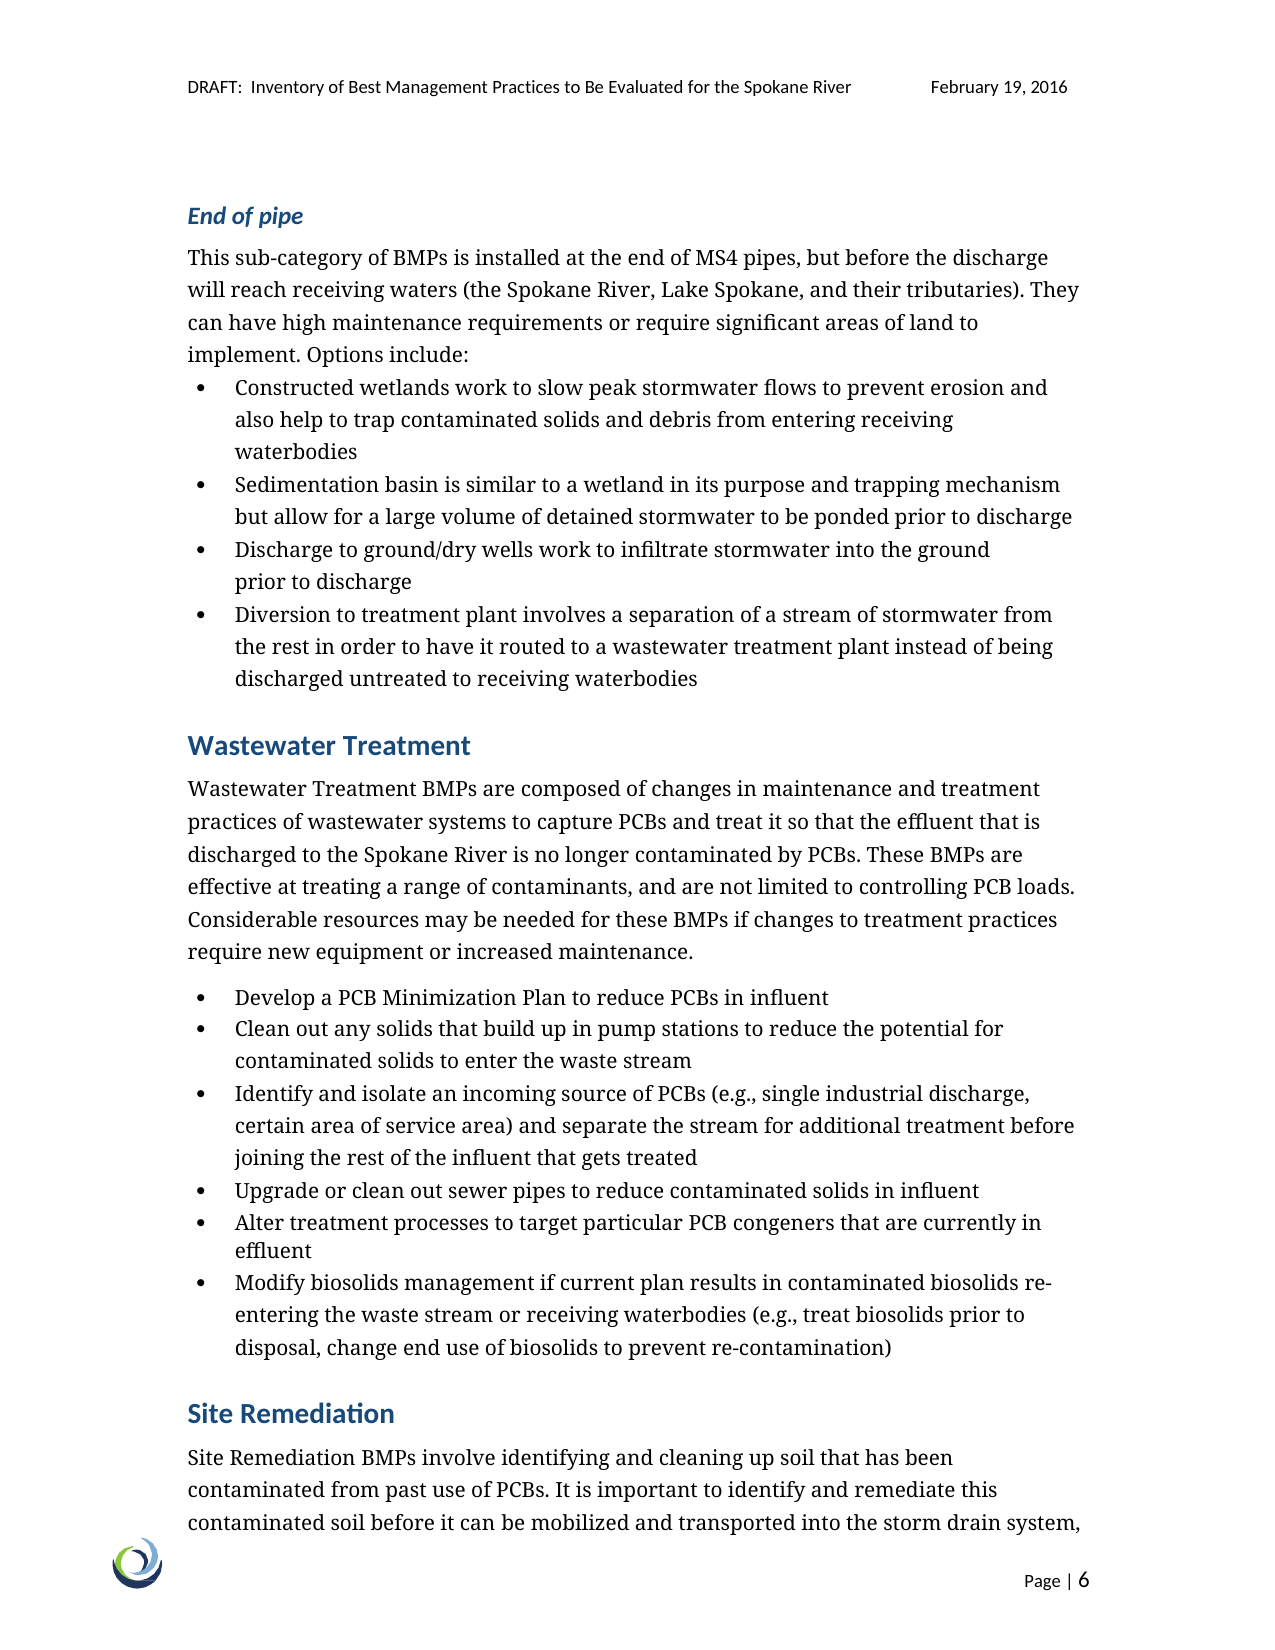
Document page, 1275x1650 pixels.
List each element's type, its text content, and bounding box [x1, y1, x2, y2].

list Identify and isolate an incoming source of PCBs (e.g., single industrial discharge, certain area of service area) and separate the stream for additional treatment before joining the rest of the influent that gets treated [197, 1079, 1076, 1172]
list Diversion to treatment plant involves a separation of a stream of stormwater from the rest in order to have it routed to a wastewater treatment plant instead of being discharged untreated to receiving waterbodies [197, 600, 1084, 692]
list Develop a PCB Minimization Plan to reduce PCBs in influent [197, 983, 1087, 1011]
list Constructed wetlands work to slow peak stormwater flows to prevent erosion and also help to trap contaminated solids and debris from entering receiving waterbodies [197, 373, 1067, 466]
list Upgrade or clean out sewer pipes to reduce contaminated solids in influent [197, 1176, 1087, 1204]
text Wastewater Treatment BMPs are composed of changes in maintenance and treatment practices of wastewater systems to capture PCBs and treat it so that the effluent that is discharged to the Spokane River is no longer contaminated by PCBs. These BMPs are effective at treating a range of contaminants, and are not limited to controlling PCB loads. Considerable resources may be needed for these BMPs if changes to treatment practices require new equipment or increased maintenance. [187, 774, 1087, 966]
subtitle End of pipe [187, 200, 1087, 231]
list Alter treatment processes to target particular PCB congeners that are currently in effluent [197, 1208, 1087, 1265]
subtitle Site Remediation [187, 1395, 1087, 1431]
list Modify biosolids management if current plan results in contaminated biosolids re-entering the waste stream or receiving waterbodies (e.g., treat biosolids prior to disposal, change end use of biosolids to prevent re-contamination) [197, 1268, 1076, 1361]
subtitle Wastewater Treatment [187, 727, 1087, 762]
list Discharge to ground/dry wells work to infiltrate stormwater into the ground prior to discharge [197, 535, 1008, 596]
list Clean out any solids that build up in pump stations to reduce the potential for contaminated solids to enter the waste stream [197, 1014, 1076, 1075]
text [187, 1443, 1084, 1537]
list Sedimentation basin is similar to a wetland in its purpose and trapping mechanism but allow for a large volume of detained stormwater to be ponded prior to discharge [197, 470, 1087, 531]
text This sub-category of BMPs is installed at the end of MS4 pipes, but before the discharge will reach receiving waters (the Spokane River, Lake Spokane, and their tributaries). They can have high maintenance requirements or require significant areas of land to implement. Options include: [187, 243, 1087, 369]
